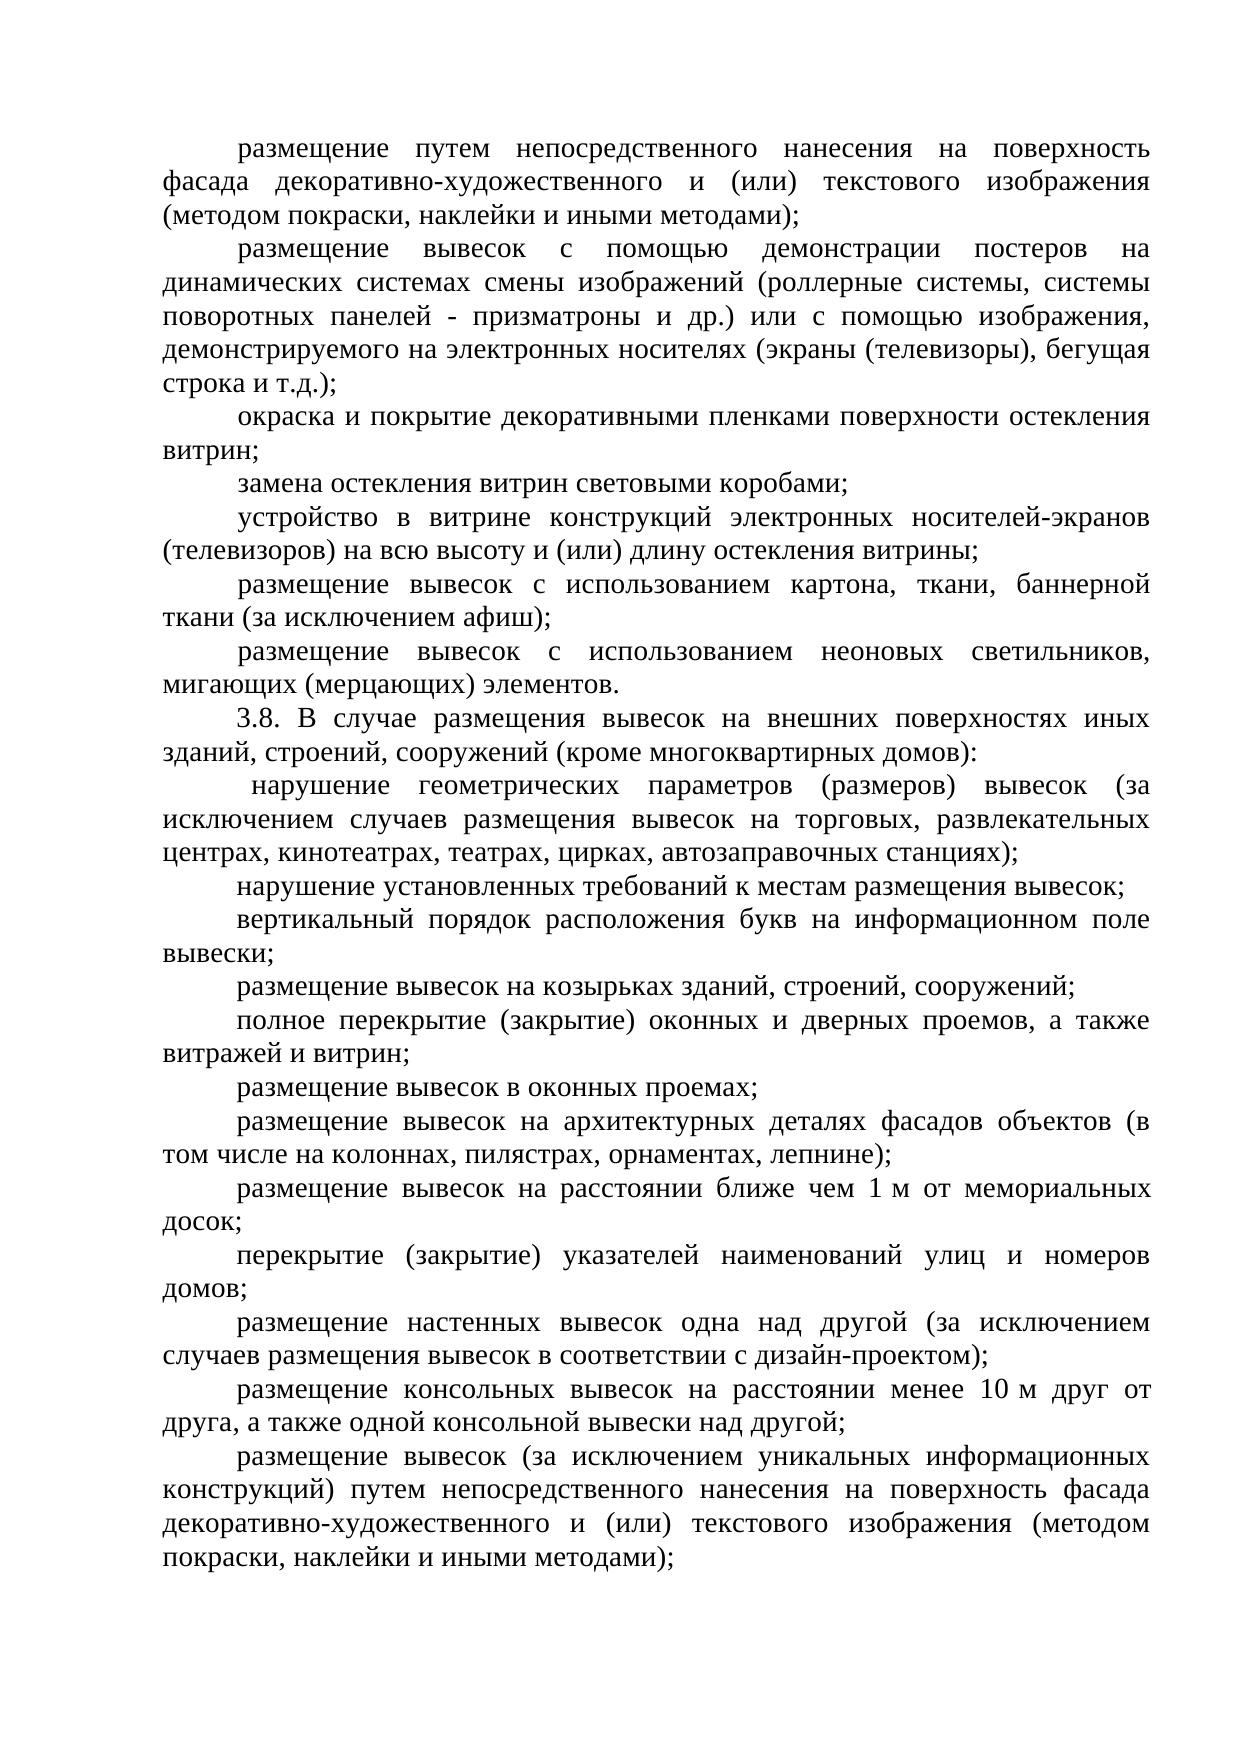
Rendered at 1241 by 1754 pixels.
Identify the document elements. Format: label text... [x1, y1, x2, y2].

text устройство в витрине конструкций электронных носителей-экранов (телевизоров) на всю высоту и (или) длину остекления витрины; [162, 499, 1152, 566]
text размещение вывесок (за исключением уникальных информационных конструкций) путем непосредственного нанесения на поверхность фасада декоративно-художественного и (или) текстового изображения (методом покраски, наклейки и иными методами); [162, 1438, 1152, 1572]
text размещение путем непосредственного нанесения на поверхность фасада декоративно-художественного и (или) текстового изображения (методом покраски, наклейки и иными методами); [162, 130, 1152, 231]
text вертикальный порядок расположения букв на информационном поле вывески; [162, 901, 1152, 968]
text размещение вывесок на архитектурных деталях фасадов объектов (в том числе на колоннах, пилястрах, орнаментах, лепнине); [162, 1103, 1152, 1170]
text полное перекрытие (закрытие) оконных и дверных проемов, а также витражей и витрин; [162, 1002, 1152, 1069]
text 3.8. В случае размещения вывесок на внешних поверхностях иных зданий, строений, сооружений (кроме многоквартирных домов): [162, 700, 1152, 767]
text размещение вывесок на козырьках зданий, строений, сооружений; [162, 968, 1152, 1002]
text размещение консольных вывесок на расстоянии менее 10 м друг от друга, а также одной консольной вывески над другой; [162, 1371, 1152, 1438]
text размещение вывесок в оконных проемах; [162, 1069, 1152, 1103]
text размещение вывесок с помощью демонстрации постеров на динамических системах смены изображений (роллерные системы, системы поворотных панелей - призматроны и др.) или с помощью изображения, демонстрируемого на электронных носителях (экраны (телевизоры), бегущая строка и т.д.); [162, 231, 1152, 398]
text размещение настенных вывесок одна над другой (за исключением случаев размещения вывесок в соответствии с дизайн-проектом); [162, 1304, 1152, 1371]
text размещение вывесок с использованием картона, ткани, баннерной ткани (за исключением афиш); [162, 566, 1152, 633]
text нарушение геометрических параметров (размеров) вывесок (за исключением случаев размещения вывесок на торговых, развлекательных центрах, кинотеатрах, театрах, цирках, автозаправочных станциях); [162, 767, 1152, 868]
text нарушение установленных требований к местам размещения вывесок; [162, 868, 1152, 901]
text окраска и покрытие декоративными пленками поверхности остекления витрин; [162, 398, 1152, 465]
text размещение вывесок на расстоянии ближе чем 1 м от мемориальных досок; [162, 1170, 1152, 1237]
text перекрытие (закрытие) указателей наименований улиц и номеров домов; [162, 1237, 1152, 1304]
text замена остекления витрин световыми коробами; [162, 465, 1152, 499]
text размещение вывесок с использованием неоновых светильников, мигающих (мерцающих) элементов. [162, 633, 1152, 700]
